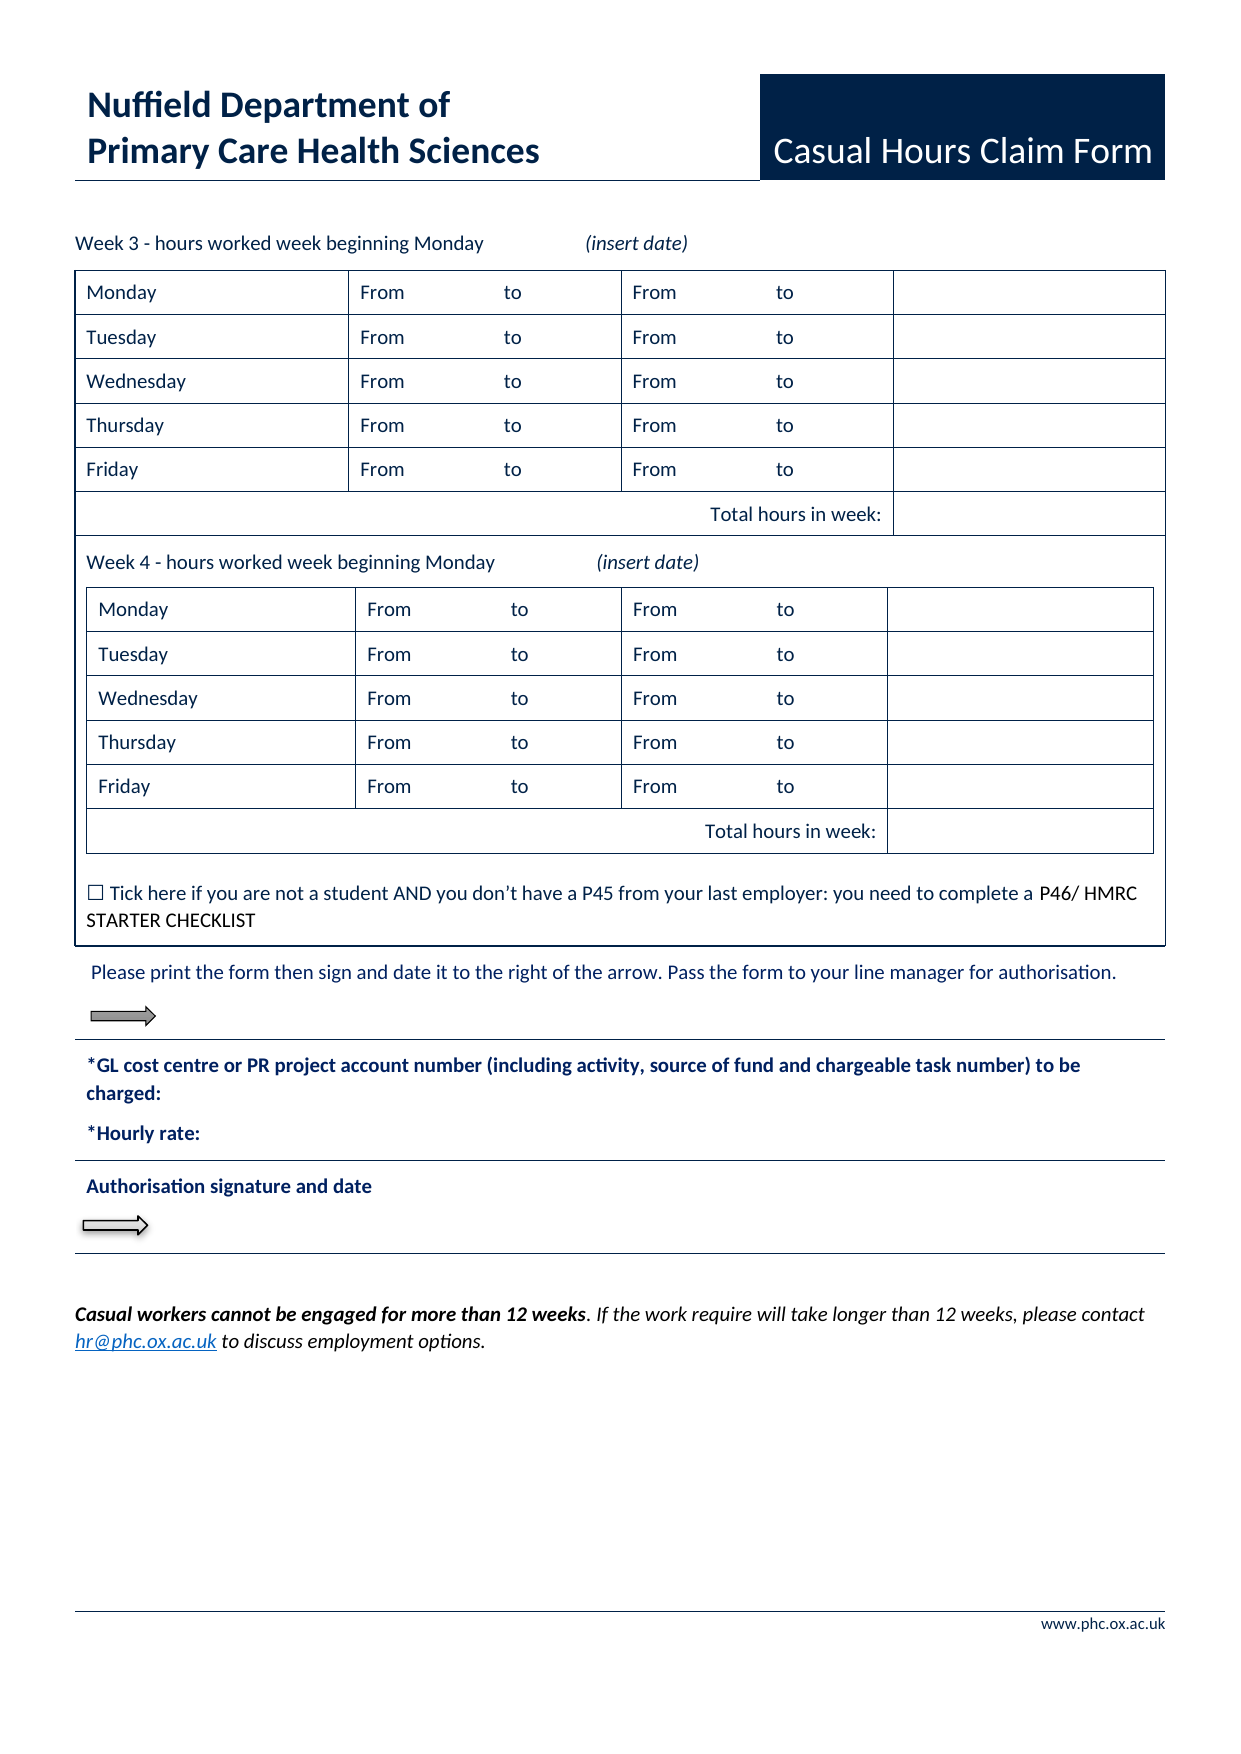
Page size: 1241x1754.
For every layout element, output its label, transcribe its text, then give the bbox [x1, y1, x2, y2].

table_header [894, 271, 1165, 314]
table_cell From to [349, 359, 621, 402]
table_header From to [622, 271, 893, 314]
table_cell From to [622, 359, 893, 402]
table_cell Tuesday [76, 315, 348, 358]
table_cell Please print the form then sign and date it to the right of the arrow. Pass the form to your line manager for authorisation. [75, 947, 1165, 1039]
table_cell [894, 359, 1165, 402]
table_cell From to [349, 448, 621, 491]
table_cell [894, 492, 1165, 535]
table_cell Authorisation signature and date [75, 1161, 1165, 1253]
table_cell Total hours in week: [76, 492, 893, 535]
table_cell From to [349, 404, 621, 447]
table_cell From to [349, 315, 621, 358]
table_cell From to [622, 315, 893, 358]
table_header Monday [76, 271, 348, 314]
table_cell [894, 315, 1165, 358]
table_cell [894, 404, 1165, 447]
table_cell Wednesday [76, 359, 348, 402]
table_cell *GL cost centre or PR project account number (including activity, source of fund and chargeable task number) to be charged: *Hourly rate: [75, 1040, 1165, 1160]
table_cell From to [622, 448, 893, 491]
text Week 3 - hours worked week beginning Monday (insert date) [75, 230, 1165, 255]
table_header Week 4 - hours worked week beginning Monday (insert date) Tick here if you are not a student AND you don’t have a P45 from your last employer: you need to complete a P46/ HMRC STARTER CHECKLIST [76, 536, 1165, 945]
table_cell Friday [76, 448, 348, 491]
table_cell Thursday [76, 404, 348, 447]
table_header From to [349, 271, 621, 314]
text Casual workers cannot be engaged for more than 12 weeks. If the work require will take longer than 12 weeks, please contact hr@phc.ox.ac.uk to discuss employment options. [75, 1301, 1165, 1354]
table_cell [894, 448, 1165, 491]
table_cell From to [622, 404, 893, 447]
